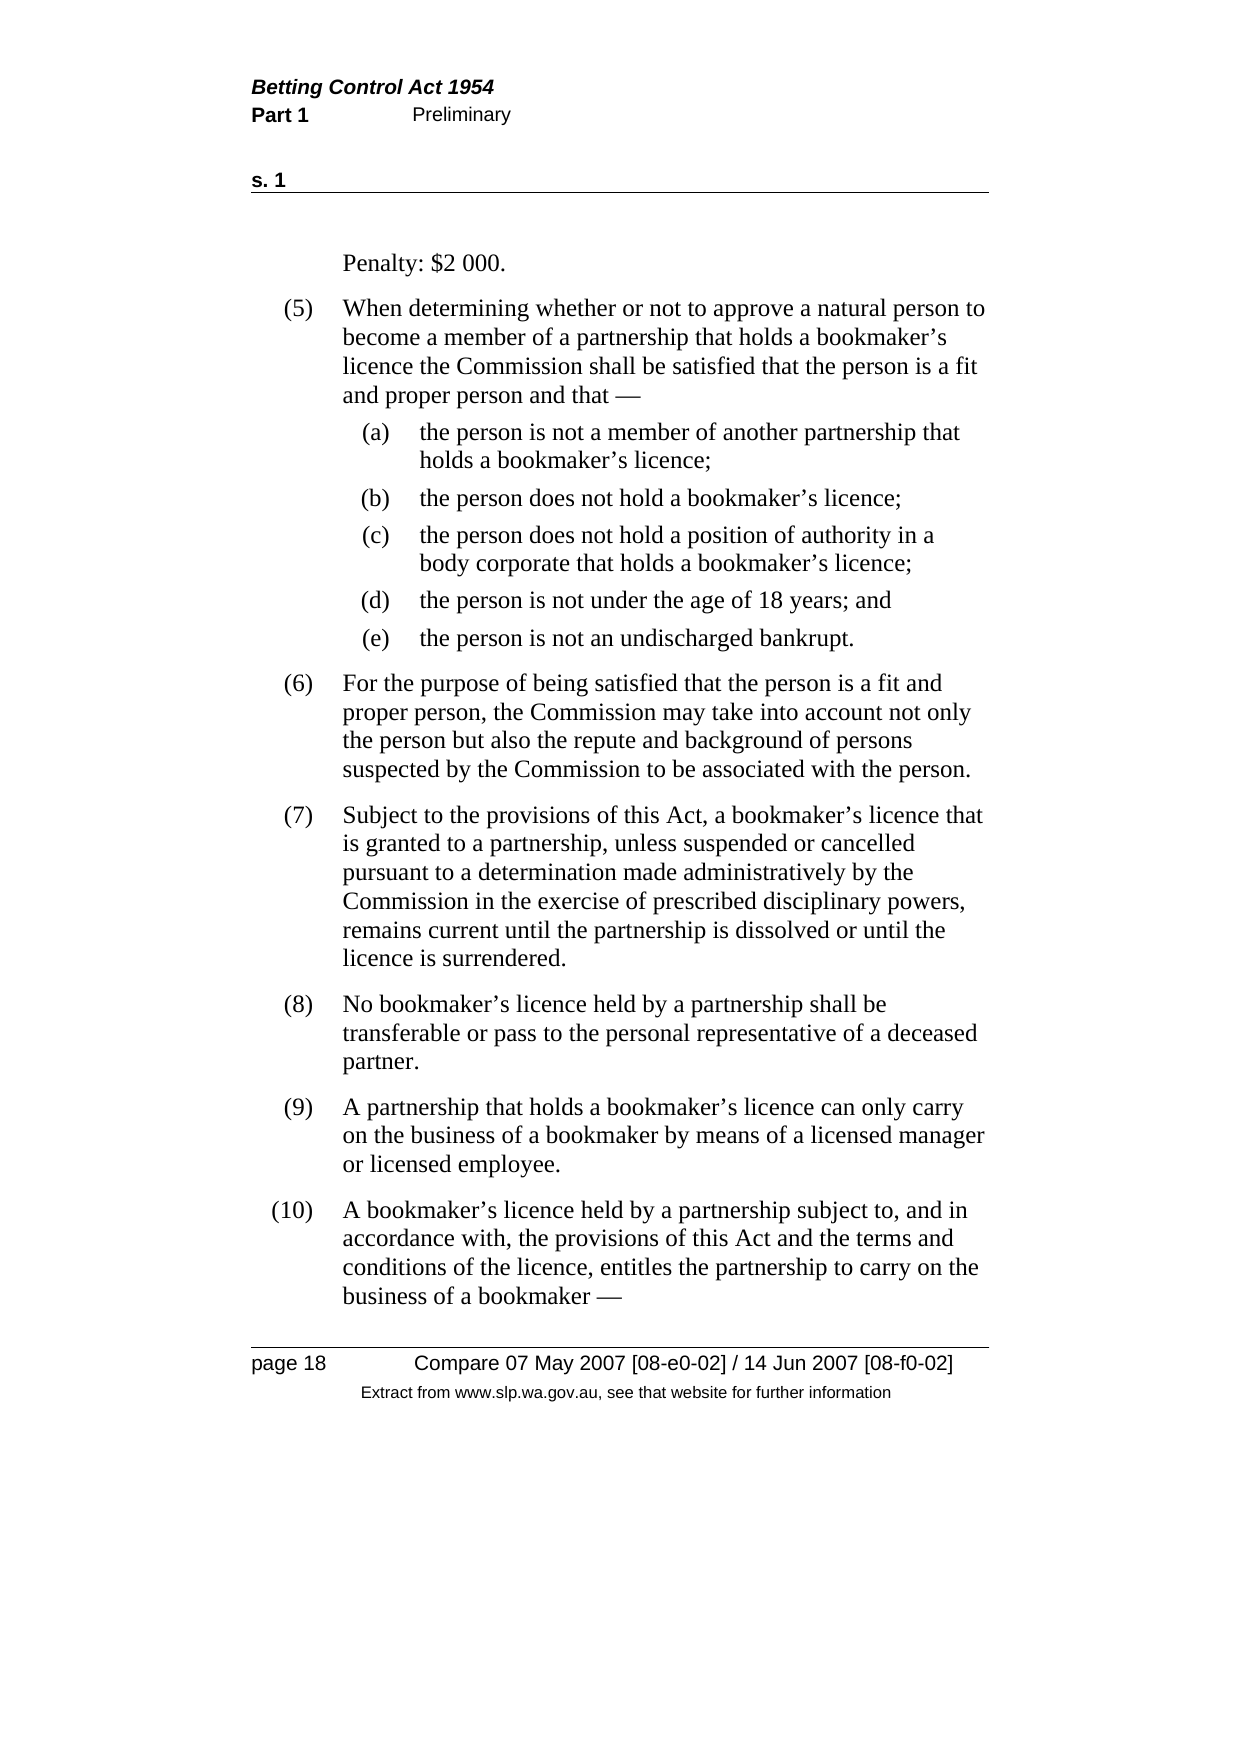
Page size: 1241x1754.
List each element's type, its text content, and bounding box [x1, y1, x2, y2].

text (7) Subject to the provisions of this Act, a bookmaker’s licence that is granted to a partnership, unless suspended or cancelled pursuant to a determination made administratively by the Commission in the exercise of prescribed disciplinary powers, remains current until the partnership is dissolved or until the licence is surrendered. [251, 800, 989, 972]
text (e) the person is not an undischarged bankrupt. [251, 623, 989, 651]
text (5) When determining whether or not to approve a natural person to become a member of a partnership that holds a bookmaker’s licence the Commission shall be satisfied that the person is a fit and proper person and that — [251, 293, 989, 408]
text (c) the person does not hold a position of authority in a body corporate that holds a bookmaker’s licence; [251, 520, 989, 577]
text (9) A partnership that holds a bookmaker’s licence can only carry on the business of a bookmaker by means of a licensed manager or licensed employee. [251, 1092, 989, 1178]
text Penalty: $2 000. [251, 248, 989, 277]
text (6) For the purpose of being satisfied that the person is a fit and proper person, the Commission may take into account not only the person but also the repute and background of persons suspected by the Commission to be associated with the person. [251, 668, 989, 783]
text (b) the person does not hold a bookmaker’s licence; [251, 483, 989, 511]
text (d) the person is not under the age of 18 years; and [251, 586, 989, 614]
text (a) the person is not a member of another partnership that holds a bookmaker’s licence; [251, 417, 989, 474]
text (8) No bookmaker’s licence held by a partnership shall be transferable or pass to the personal representative of a deceased partner. [251, 989, 989, 1075]
text (10) A bookmaker’s licence held by a partnership subject to, and in accordance with, the provisions of this Act and the terms and conditions of the licence, entitles the partnership to carry on the business of a bookmaker — [251, 1195, 989, 1310]
